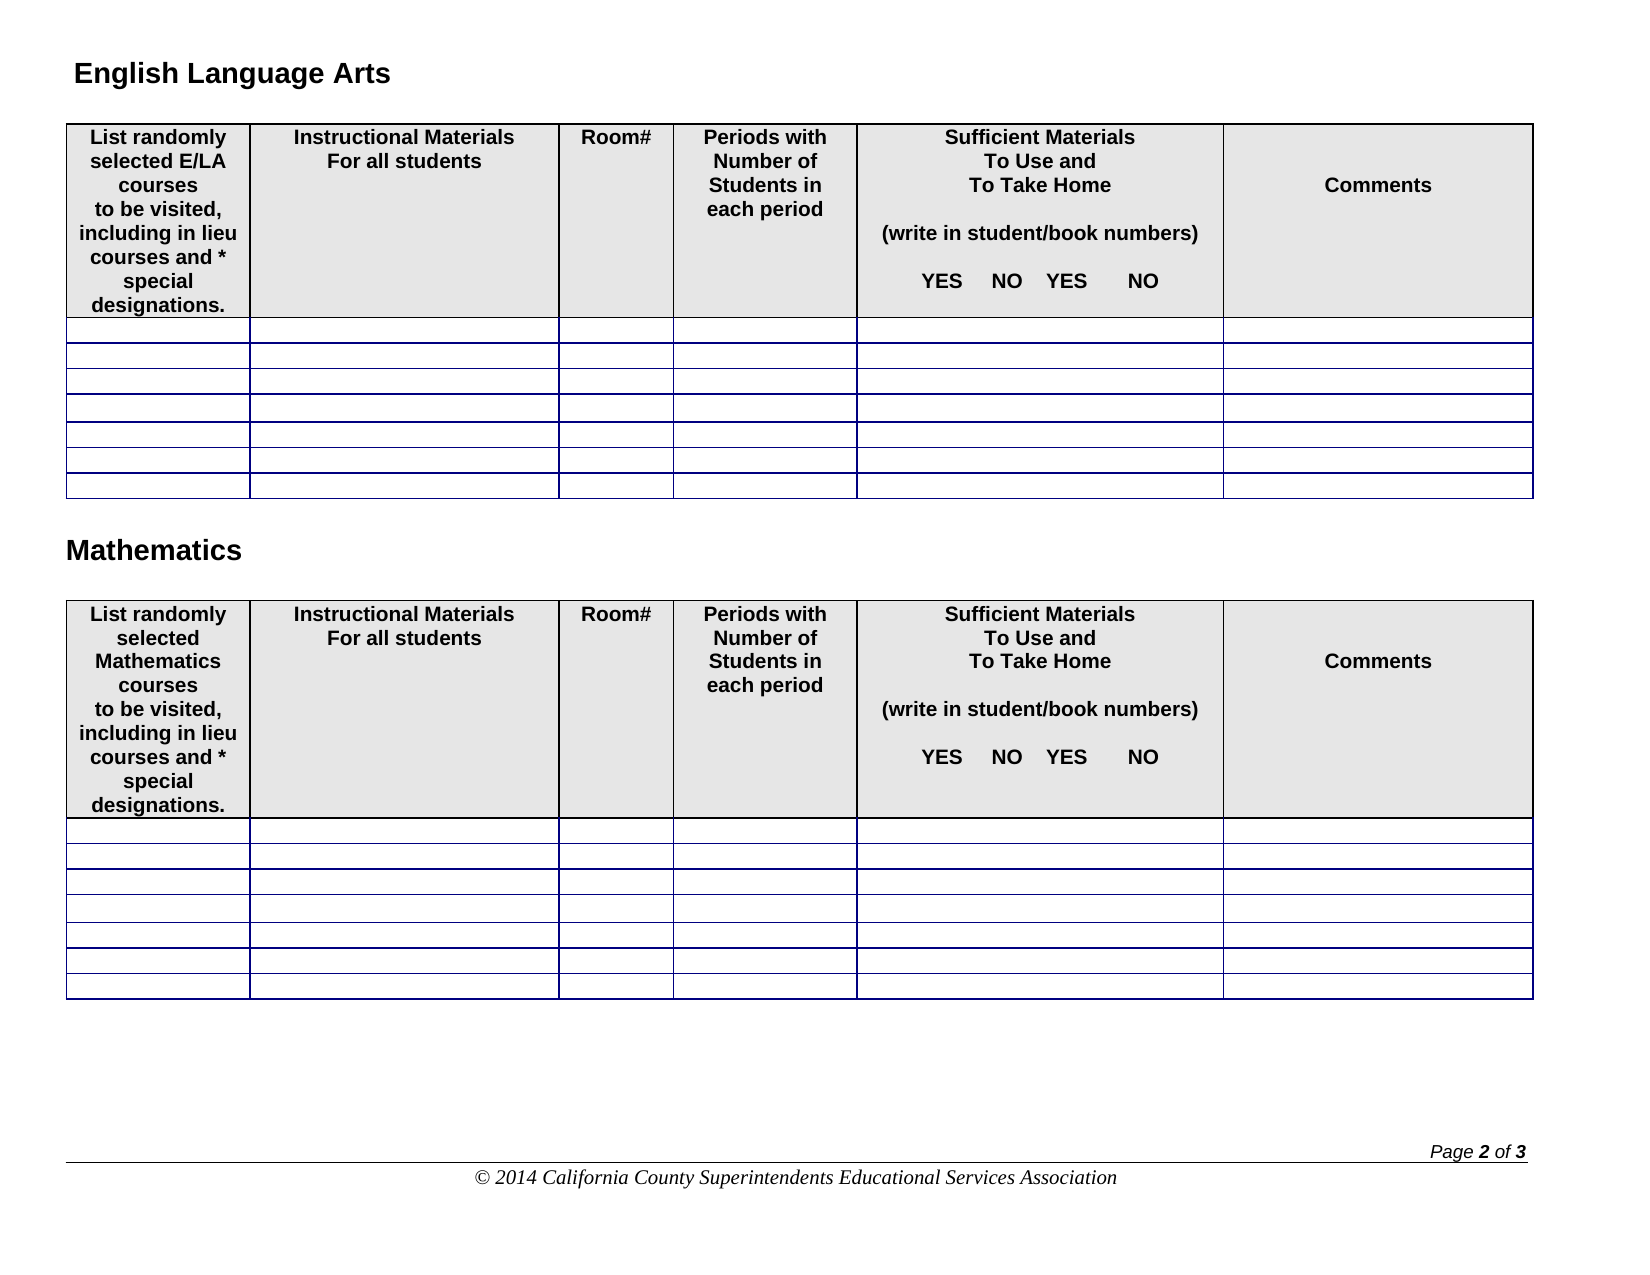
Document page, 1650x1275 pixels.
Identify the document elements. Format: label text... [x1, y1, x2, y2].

table_header Comments [1224, 601, 1532, 817]
table_cell [674, 448, 856, 472]
table_cell [560, 318, 673, 342]
table_cell [67, 395, 249, 421]
table_cell [560, 395, 673, 421]
table_cell [1224, 369, 1532, 393]
table_cell [858, 395, 1223, 421]
table_cell [1224, 448, 1532, 472]
table_cell [858, 923, 1223, 947]
table_cell [1224, 474, 1532, 498]
table_cell [858, 819, 1223, 842]
table_cell [858, 870, 1223, 893]
table_cell [674, 949, 856, 972]
table_cell [1224, 895, 1532, 921]
table_cell [674, 895, 856, 921]
table_cell [251, 949, 558, 972]
table_cell [1224, 344, 1532, 368]
table_header Instructional Materials For all students [251, 601, 558, 817]
table_cell [858, 344, 1223, 368]
table_cell [67, 895, 249, 921]
table_cell [674, 844, 856, 868]
table_cell [251, 344, 558, 368]
table_cell [560, 844, 673, 868]
table_cell [858, 974, 1223, 998]
table_cell [251, 870, 558, 893]
table_cell [674, 819, 856, 842]
table_header Sufficient Materials To Use and To Take Home (write in student/book numbers) YES NO YES NO [858, 601, 1223, 817]
table_cell [560, 474, 673, 498]
table_cell [674, 974, 856, 998]
table_cell [560, 923, 673, 947]
table_cell [67, 844, 249, 868]
table_header List randomly selected E/LA courses to be visited, including in lieu courses and * special designations. [67, 125, 249, 317]
table_cell [67, 474, 249, 498]
table_cell [251, 395, 558, 421]
table_header Sufficient Materials To Use and To Take Home (write in student/book numbers) YES NO YES NO [858, 125, 1223, 317]
table_cell [67, 369, 249, 393]
table_cell [251, 474, 558, 498]
table_cell [251, 448, 558, 472]
table_cell [560, 448, 673, 472]
table_cell [251, 895, 558, 921]
table_cell [67, 923, 249, 947]
table_cell [858, 474, 1223, 498]
table_cell [251, 974, 558, 998]
table_cell [67, 974, 249, 998]
table_cell [674, 344, 856, 368]
table_cell [67, 819, 249, 842]
table_cell [67, 423, 249, 447]
table_cell [858, 949, 1223, 972]
table_cell [560, 344, 673, 368]
table_cell [674, 423, 856, 447]
table_cell [858, 369, 1223, 393]
table_cell [1224, 395, 1532, 421]
table_cell [251, 423, 558, 447]
table_cell [251, 318, 558, 342]
table_cell [560, 369, 673, 393]
table_cell [858, 844, 1223, 868]
table_cell [858, 423, 1223, 447]
table_cell [674, 395, 856, 421]
table_cell [1224, 423, 1532, 447]
table_cell [674, 870, 856, 893]
table_header Periods with Number of Students in each period [674, 601, 856, 817]
table_cell [251, 369, 558, 393]
table_cell [560, 870, 673, 893]
table_cell [858, 318, 1223, 342]
table_cell [560, 819, 673, 842]
table_cell [1224, 870, 1532, 893]
table_cell [67, 949, 249, 972]
table_cell [1224, 974, 1532, 998]
table_cell [858, 895, 1223, 921]
table_cell [1224, 318, 1532, 342]
table_header Instructional Materials For all students [251, 125, 558, 317]
table_cell [560, 895, 673, 921]
table_cell [1224, 923, 1532, 947]
table_header Room# [560, 601, 673, 817]
table_cell [251, 844, 558, 868]
table_cell [251, 923, 558, 947]
table_header Comments [1224, 125, 1532, 317]
table_header Room# [560, 125, 673, 317]
table_cell [1224, 819, 1532, 842]
table_header Periods with Number of Students in each period [674, 125, 856, 317]
table_cell [674, 923, 856, 947]
table_cell [560, 423, 673, 447]
table_cell [67, 344, 249, 368]
table_cell [67, 870, 249, 893]
table_cell [67, 318, 249, 342]
table_cell [674, 474, 856, 498]
table_cell [67, 448, 249, 472]
table_cell [1224, 949, 1532, 972]
text Mathematics [66, 533, 1566, 566]
table_cell [251, 819, 558, 842]
table_cell [858, 448, 1223, 472]
table_header List randomly selected Mathematics courses to be visited, including in lieu courses and * special designations. [67, 601, 249, 817]
table_cell [560, 974, 673, 998]
table_cell [674, 318, 856, 342]
table_cell [674, 369, 856, 393]
table_cell [560, 949, 673, 972]
table_cell [1224, 844, 1532, 868]
text English Language Arts [66, 56, 1566, 90]
